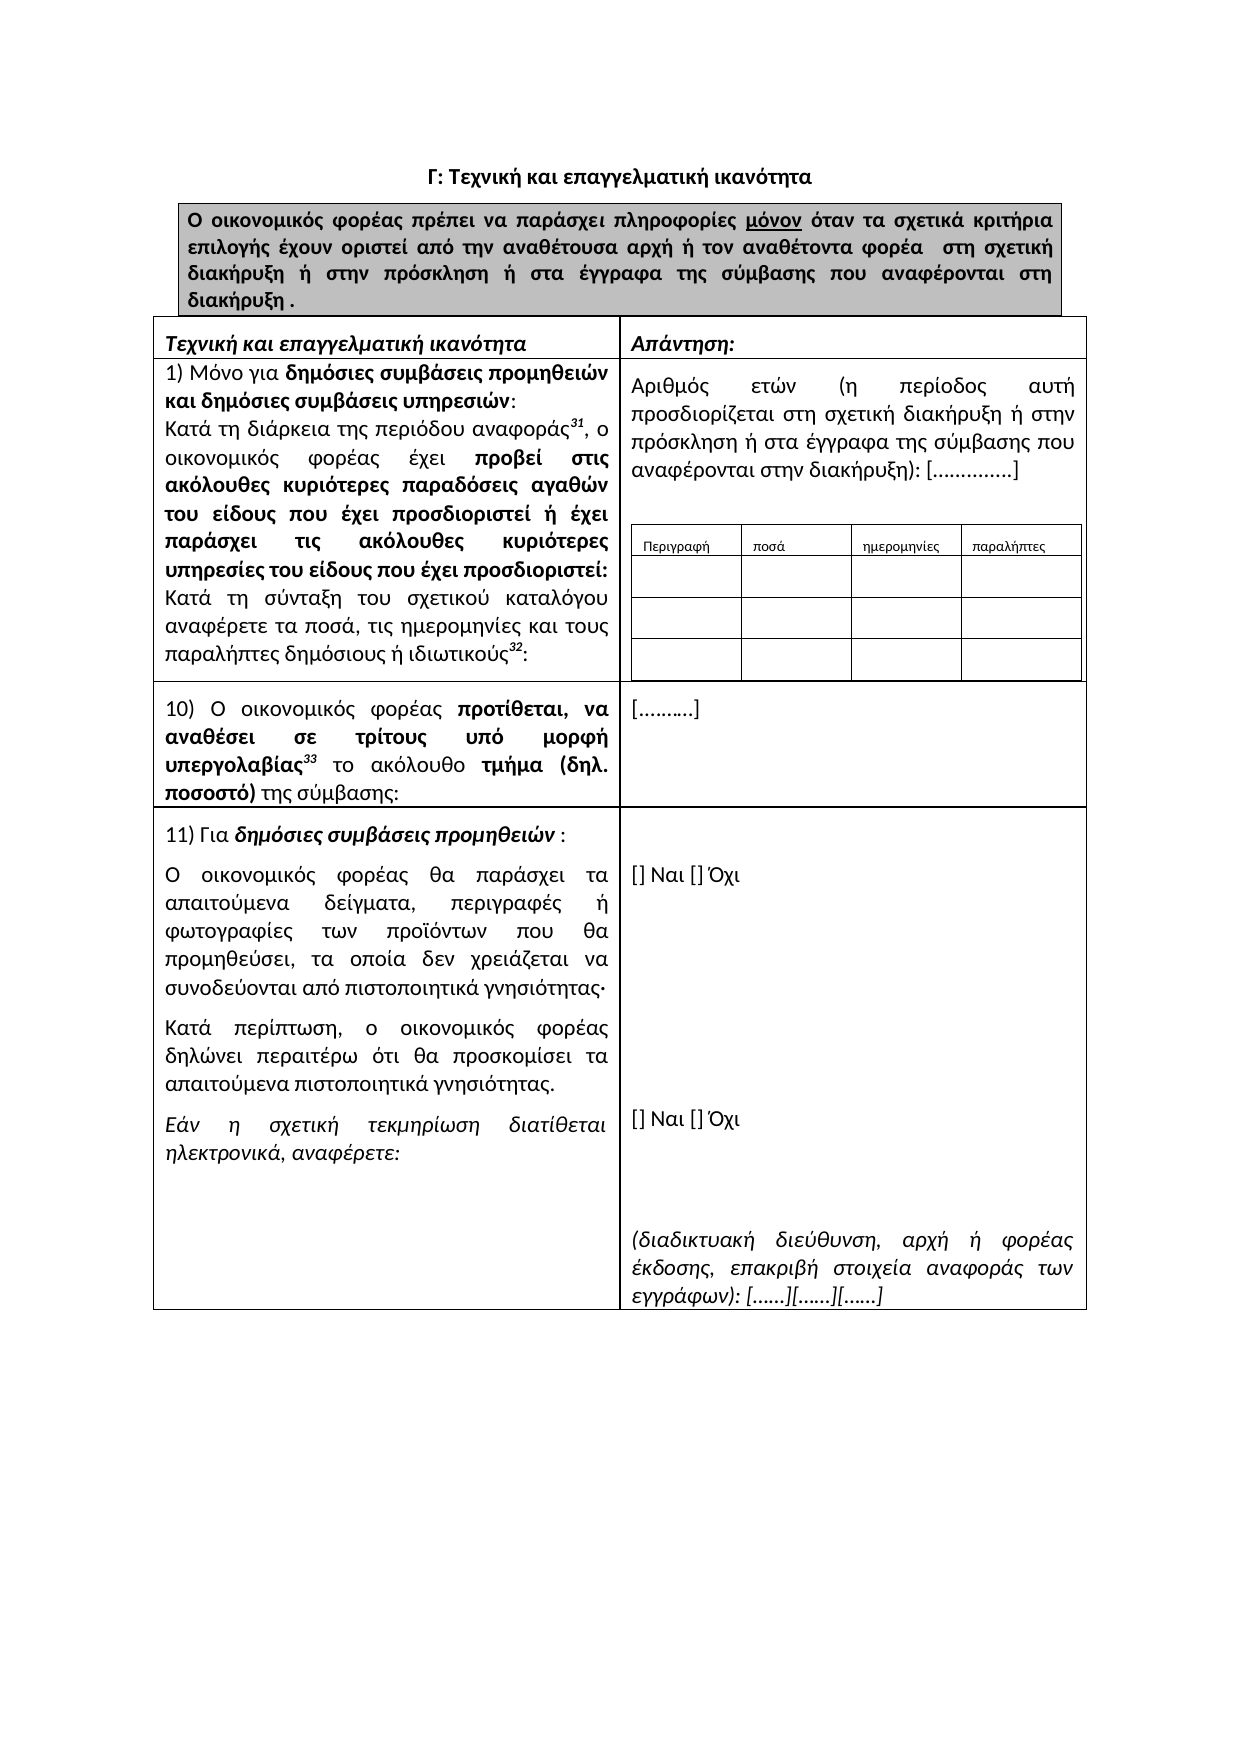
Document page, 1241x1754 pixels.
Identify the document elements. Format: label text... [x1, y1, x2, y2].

table_cell 10) Ο οικονομικός φορέας προτίθεται, να αναθέσει σε τρίτους υπό μορφή υπεργολαβίας το ακόλουθο τμήμα (δηλ. ποσοστό) της σύμβασης: [154, 682, 619, 806]
table_cell 1) Μόνο για δημόσιες συμβάσεις προμηθειών και δημόσιες συμβάσεις υπηρεσιών: Κατά τη διάρκεια της περιόδου αναφοράς, ο οικονομικός φορέας έχει προβεί στις ακόλουθες κυριότερες παραδόσεις αγαθών του είδους που έχει προσδιοριστεί ή έχει παράσχει τις ακόλουθες κυριότερες υπηρεσίες του είδους που έχει προσδιοριστεί: Κατά τη σύνταξη του σχετικού καταλόγου αναφέρετε τα ποσά, τις ημερομηνίες και τους παραλήπτες δημόσιους ή ιδιωτικούς: [154, 359, 619, 681]
text Γ: Τεχνική και επαγγελματική ικανότητα [187, 162, 1053, 191]
table_header Τεχνική και επαγγελματική ικανότητα [154, 317, 619, 357]
table_cell [....……] [621, 682, 1086, 806]
text Ο οικονομικός φορέας πρέπει να παράσχει πληροφορίες μόνον όταν τα σχετικά κριτήρια επιλογής έχουν οριστεί από την αναθέτουσα αρχή ή τον αναθέτοντα φορέα στη σχετική διακήρυξη ή στην πρόσκληση ή στα έγγραφα της σύμβασης που αναφέρονται στη διακήρυξη . [179, 204, 1061, 315]
table_cell 11) Για δημόσιες συμβάσεις προμηθειών : Ο οικονομικός φορέας θα παράσχει τα απαιτούμενα δείγματα, περιγραφές ή φωτογραφίες των προϊόντων που θα προμηθεύσει, τα οποία δεν χρειάζεται να συνοδεύονται από πιστοποιητικά γνησιότητας· Κατά περίπτωση, ο οικονομικός φορέας δηλώνει περαιτέρω ότι θα προσκομίσει τα απαιτούμενα πιστοποιητικά γνησιότητας. Εάν η σχετική τεκμηρίωση διατίθεται ηλεκτρονικά, αναφέρετε: [154, 808, 619, 1309]
table_cell [] Ναι [] Όχι [] Ναι [] Όχι (διαδικτυακή διεύθυνση, αρχή ή φορέας έκδοσης, επακριβή στοιχεία αναφοράς των εγγράφων): [……][……][……] [621, 808, 1086, 1309]
table_cell Αριθμός ετών (η περίοδος αυτή προσδιορίζεται στη σχετική διακήρυξη ή στην πρόσκληση ή στα έγγραφα της σύμβασης που αναφέρονται στην διακήρυξη): […...........] [621, 359, 1086, 681]
table_header Απάντηση: [621, 317, 1086, 357]
